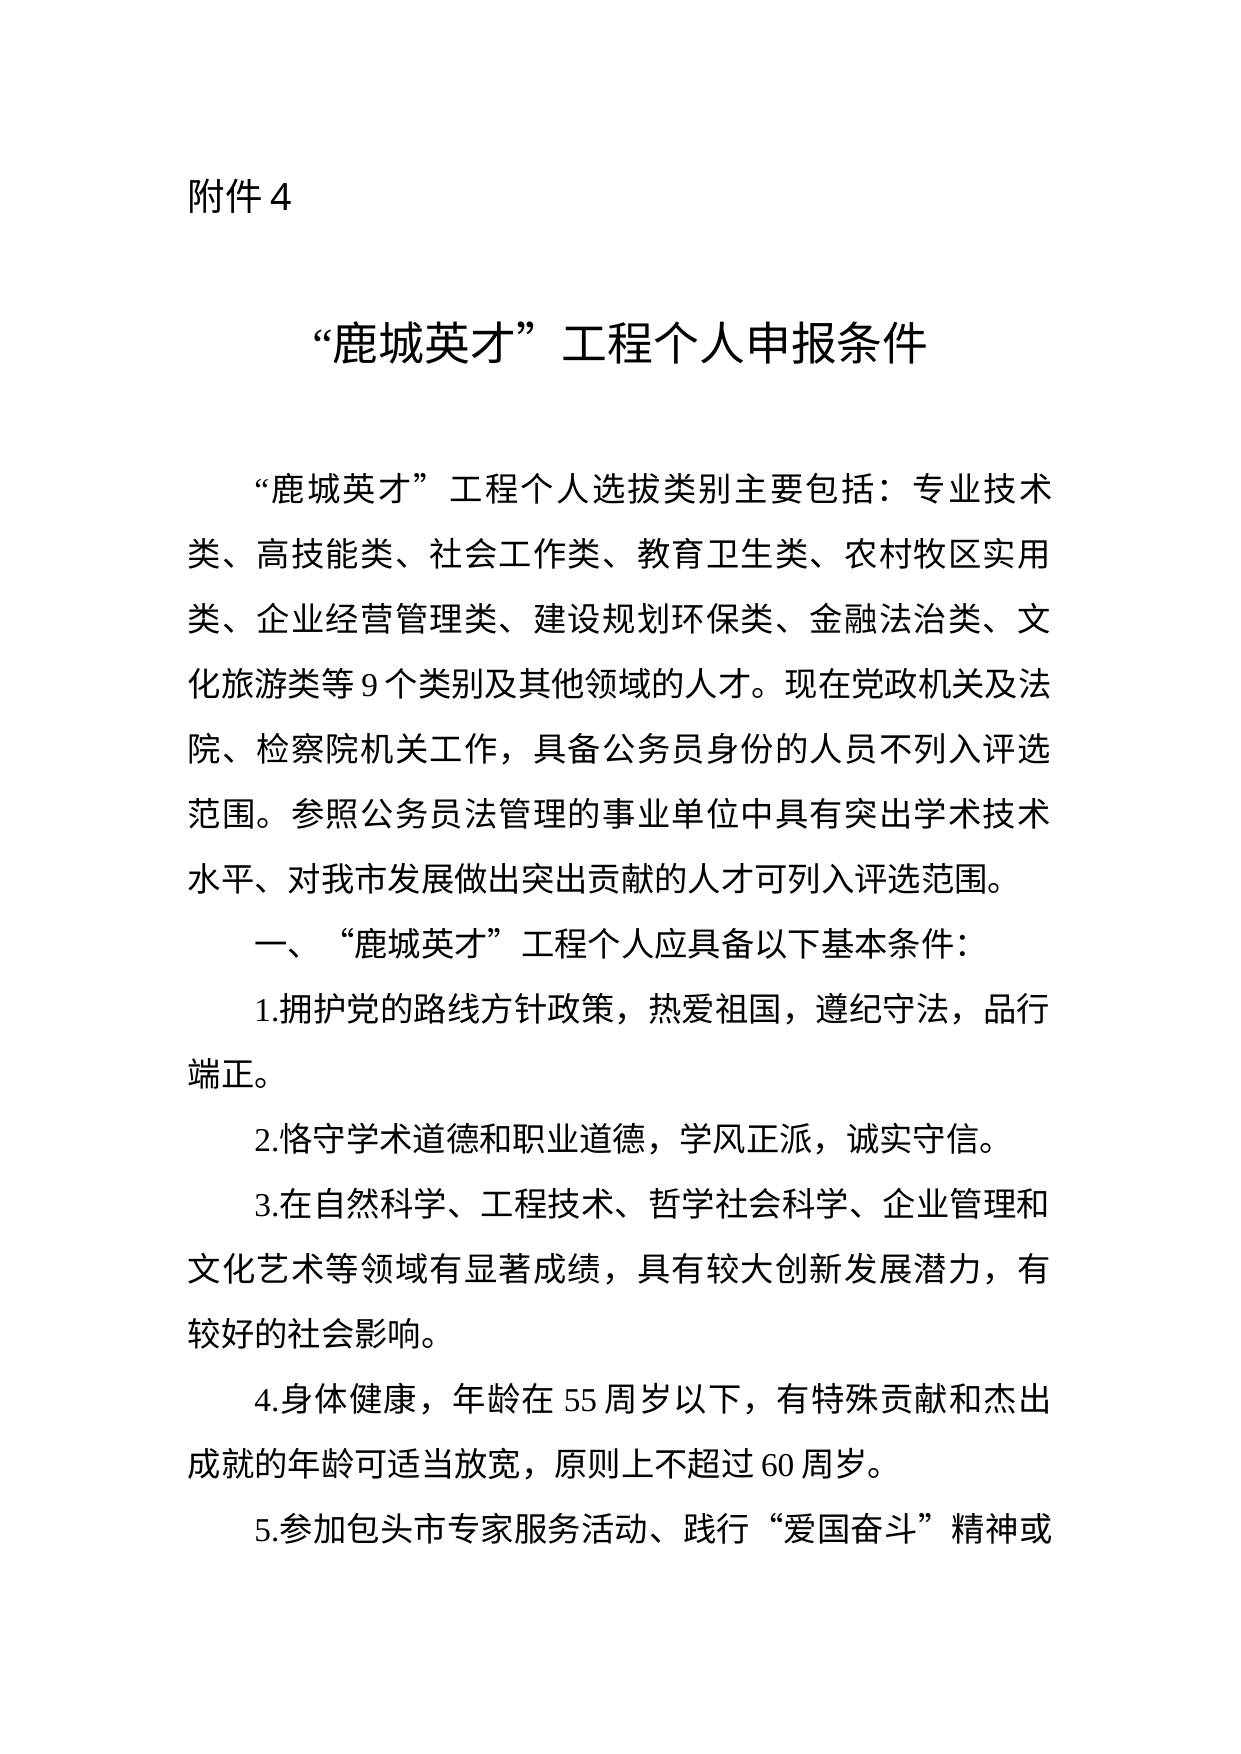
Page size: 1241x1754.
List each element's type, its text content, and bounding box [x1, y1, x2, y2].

text 1.拥护党的路线方针政策，热爱祖国，遵纪守法，品行端正。 [187, 974, 1053, 1104]
text 2.恪守学术道德和职业道德，学风正派，诚实守信。 [187, 1104, 1053, 1169]
text 附件4 [187, 162, 1053, 227]
text 一、“鹿城英才”工程个人应具备以下基本条件： [187, 909, 1053, 974]
text 3.在自然科学、工程技术、哲学社会科学、企业管理和文化艺术等领域有显著成绩，具有较大创新发展潜力，有较好的社会影响。 [187, 1169, 1053, 1364]
text “鹿城英才”工程个人选拔类别主要包括：专业技术类、高技能类、社会工作类、教育卫生类、农村牧区实用类、企业经营管理类、建设规划环保类、金融法治类、文化旅游类等9个类别及其他领域的人才。现在党政机关及法院、检察院机关工作，具备公务员身份的人员不列入评选范围。参照公务员法管理的事业单位中具有突出学术技术水平、对我市发展做出突出贡献的人才可列入评选范围。 [187, 454, 1053, 909]
text “鹿城英才”工程个人申报条件 [187, 292, 1053, 389]
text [187, 1494, 1053, 1559]
text 4.身体健康，年龄在55周岁以下，有特殊贡献和杰出成就的年龄可适当放宽，原则上不超过60周岁。 [187, 1364, 1053, 1494]
